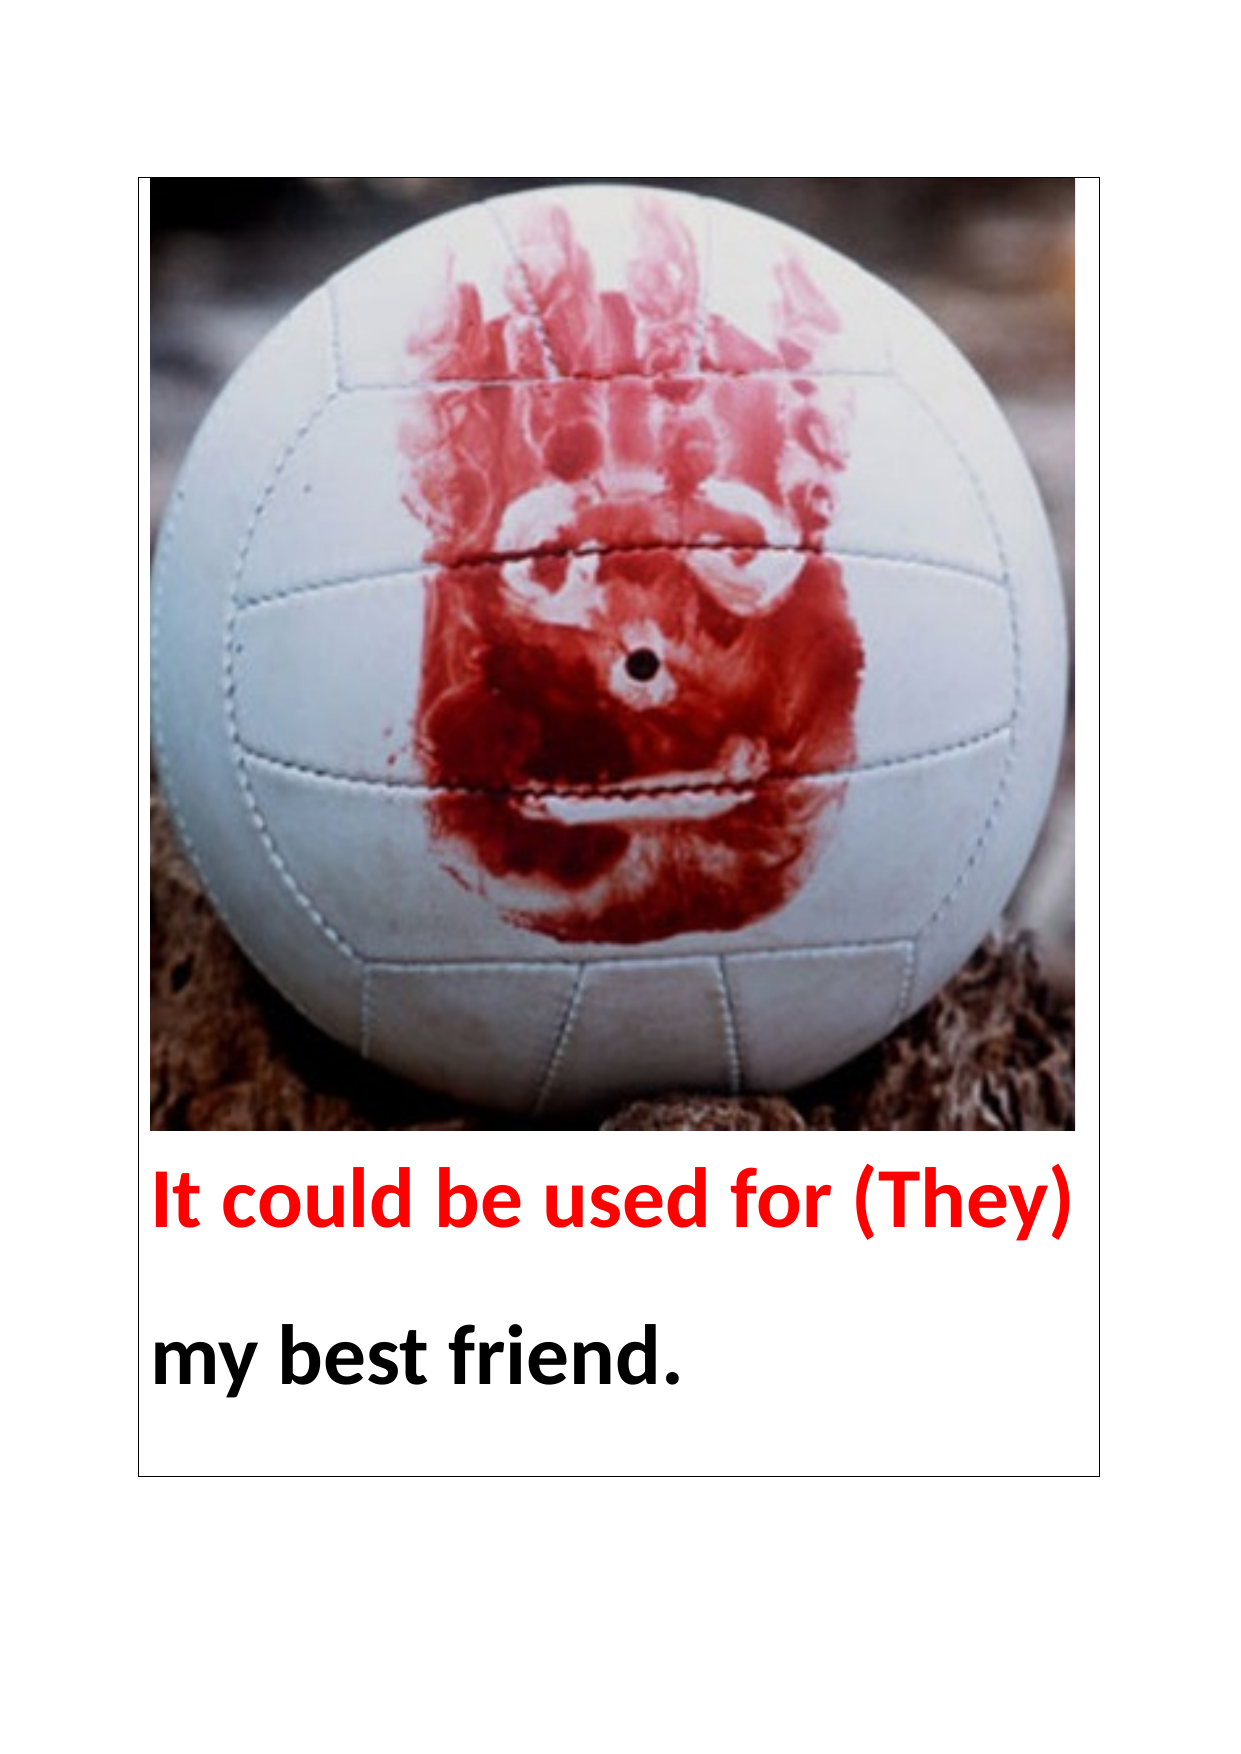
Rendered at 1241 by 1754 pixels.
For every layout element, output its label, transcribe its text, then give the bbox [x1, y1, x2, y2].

picture [150, 178, 1076, 1131]
table_cell It could be used for (They) my best friend. [139, 178, 1099, 1476]
